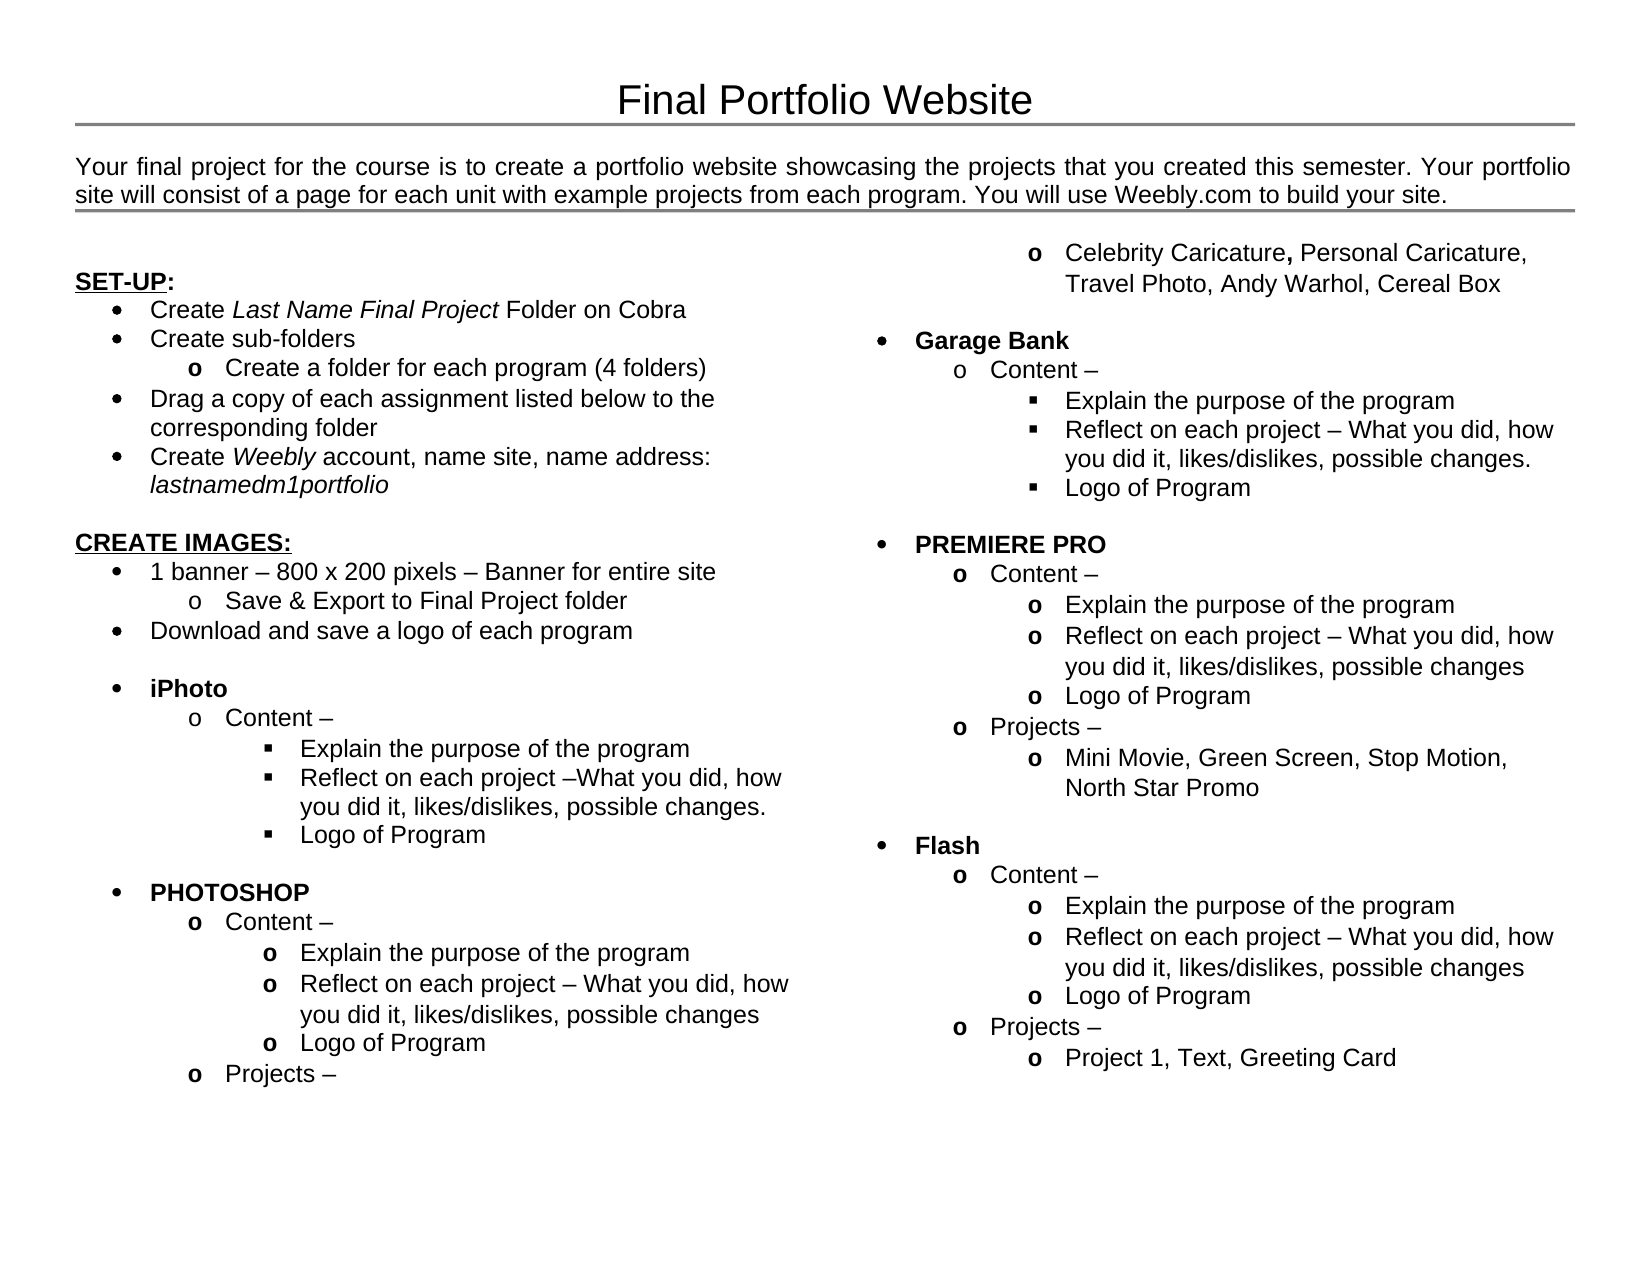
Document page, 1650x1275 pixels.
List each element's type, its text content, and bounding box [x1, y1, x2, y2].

list Explain the purpose of the program [262, 938, 810, 969]
list Logo of Program [1027, 981, 1575, 1012]
list Content – [187, 907, 810, 938]
list Project 1, Text, Greeting Card [1027, 1043, 1575, 1074]
text Your final project for the course is to create a portfolio website showcasing the projects that you created this semester. Your portfolio site will consist of a page for each unit with example projects from each program. You will use Weebly.com to build your site. [75, 152, 1575, 209]
list Reflect on each project –What you did, how you did it, likes/dislikes, possible changes. [262, 763, 810, 820]
list iPhoto [112, 674, 810, 703]
list Content – [952, 860, 1575, 891]
list Explain the purpose of the program [1027, 386, 1575, 415]
list Content – [952, 355, 1575, 386]
list Mini Movie, Green Screen, Stop Motion, North Star Promo [1027, 742, 1575, 802]
list Celebrity Caricature, Personal Caricature, Travel Photo, Andy Warhol, Cereal Box [1027, 238, 1575, 298]
list Create a folder for each program (4 folders) [187, 353, 810, 384]
list Create Weebly account, name site, name address: lastnamedm1portfolio [112, 442, 810, 499]
list Logo of Program [262, 1028, 810, 1059]
list Flash [877, 831, 1575, 860]
list Logo of Program [262, 820, 810, 849]
list Garage Bank [877, 326, 1575, 355]
list Logo of Program [1027, 473, 1575, 501]
list Create sub-folders [112, 324, 810, 353]
text Final Portfolio Website [75, 75, 1575, 122]
list Explain the purpose of the program [262, 734, 810, 763]
list 1 banner – 800 x 200 pixels – Banner for entire site [112, 557, 810, 586]
list Projects – [952, 712, 1575, 742]
list Explain the purpose of the program [1027, 590, 1575, 621]
list Reflect on each project – What you did, how you did it, likes/dislikes, possible changes [262, 969, 810, 1028]
list Content – [952, 559, 1575, 590]
text CREATE IMAGES: [75, 528, 810, 557]
list Save & Export to Final Project folder [187, 586, 810, 617]
list Download and save a logo of each program [112, 617, 810, 645]
list PHOTOSHOP [112, 878, 810, 907]
list Drag a copy of each assignment listed below to the corresponding folder [112, 384, 810, 442]
list Content – [187, 703, 810, 734]
list Projects – [952, 1012, 1575, 1043]
text SET-UP: [75, 267, 810, 295]
list Reflect on each project – What you did, how you did it, likes/dislikes, possible changes [1027, 621, 1575, 681]
list Create Last Name Final Project Folder on Cobra [112, 295, 810, 324]
list Logo of Program [1027, 681, 1575, 712]
list Reflect on each project – What you did, how you did it, likes/dislikes, possible changes. [1027, 415, 1575, 473]
list PREMIERE PRO [877, 530, 1575, 559]
list Reflect on each project – What you did, how you did it, likes/dislikes, possible changes [1027, 922, 1575, 981]
list Explain the purpose of the program [1027, 891, 1575, 922]
list Projects – [187, 1059, 810, 1090]
